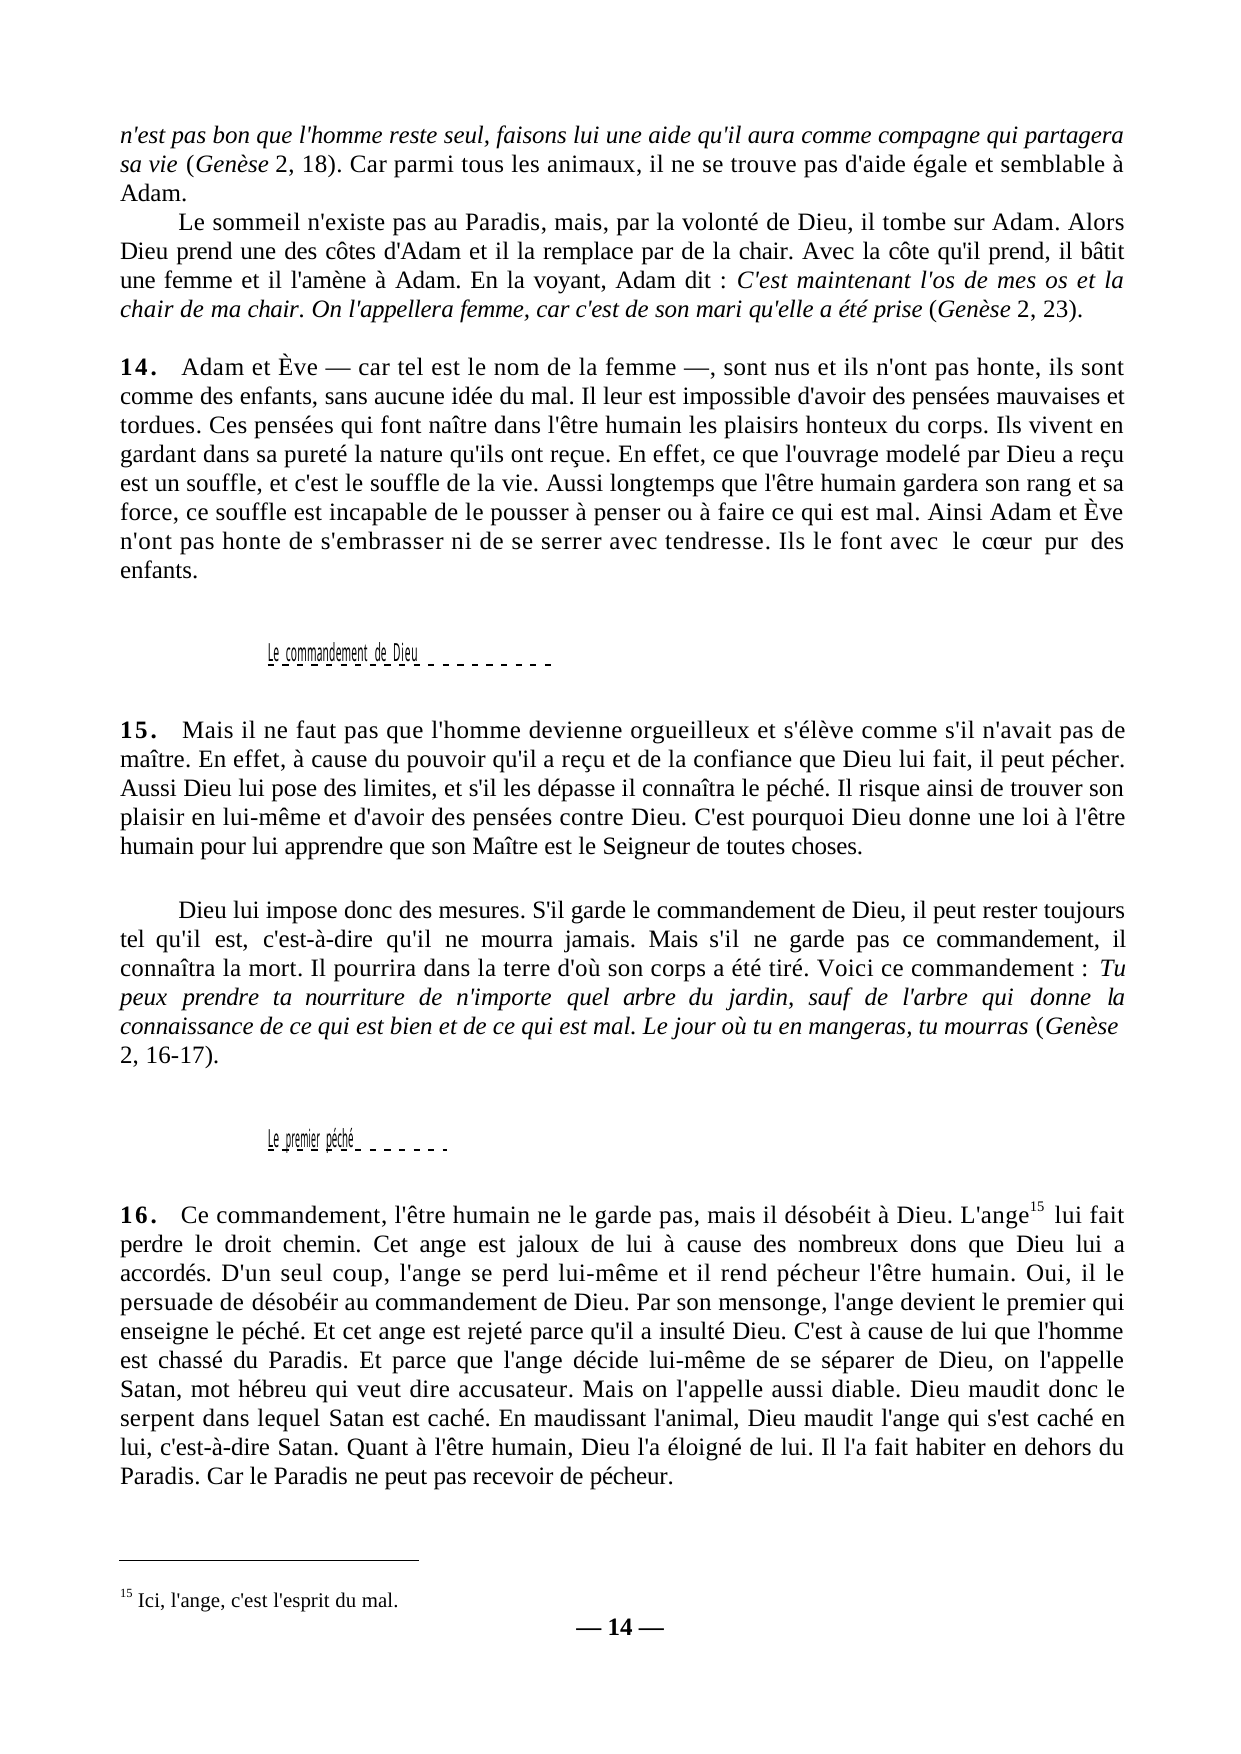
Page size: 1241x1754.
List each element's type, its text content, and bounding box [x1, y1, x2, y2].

text Le premier péché [268, 1122, 1134, 1153]
text Dieu lui impose donc des mesures. S'il garde le commandement de Dieu, il peut rester toujours tel qu'il est, c'est-à-dire qu'il ne mourra jamais. Mais s'il ne garde pas ce commandement, il connaîtra la mort. Il pourrira dans la terre d'où son corps a été tiré. Voici ce commandement : Tu peux prendre ta nourriture de n'importe quel arbre du jardin, sauf de l'arbre qui donne la connaissance de ce qui est bien et de ce qui est mal. Le jour où tu en mangeras, tu mourras (Genèse [120, 896, 1126, 1040]
text Le commandement de Dieu [268, 636, 1134, 668]
text 2, 16-17). [120, 1040, 226, 1068]
text Le sommeil n'existe pas au Paradis, mais, par la volonté de Dieu, il tombe sur Adam. Alors Dieu prend une des côtes d'Adam et il la remplace par de la chair. Avec la côte qu'il prend, il bâtit une femme et il l'amène à Adam. En la voyant, Adam dit : C'est maintenant l'os de mes os et la chair de ma chair. On l'appellera femme, car c'est de son mari qu'elle a été prise (Genèse 2, 23). [120, 207, 1125, 323]
text 15. Mais il ne faut pas que l'homme devienne orgueilleux et s'élève comme s'il n'avait pas de maître. En effet, à cause du pouvoir qu'il a reçu et de la confiance que Dieu lui fait, il peut pécher. Aussi Dieu lui pose des limites, et s'il les dépasse il connaîtra le péché. Il risque ainsi de trouver son plaisir en lui-même et d'avoir des pensées contre Dieu. C'est pourquoi Dieu donne une loi à l'être humain pour lui apprendre que son Maître est le Seigneur de toutes choses. [120, 715, 1126, 860]
text 16. Ce commandement, l'être humain ne le garde pas, mais il désobéit à Dieu. L'ange15 lui fait perdre le droit chemin. Cet ange est jaloux de lui à cause des nombreux dons que Dieu lui a accordés. D'un seul coup, l'ange se perd lui-même et il rend pécheur l'être humain. Oui, il le persuade de désobéir au commandement de Dieu. Par son mensonge, l'ange devient le premier qui enseigne le péché. Et cet ange est rejeté parce qu'il a insulté Dieu. C'est à cause de lui que l'homme est chassé du Paradis. Et parce que l'ange décide lui-même de se séparer de Dieu, on l'appelle Satan, mot hébreu qui veut dire accusateur. Mais on l'appelle aussi diable. Dieu maudit donc le serpent dans lequel Satan est caché. En maudissant l'animal, Dieu maudit l'ange qui s'est caché en lui, c'est-à-dire Satan. Quant à l'être humain, Dieu l'a éloigné de lui. Il l'a fait habiter en dehors du Paradis. Car le Paradis ne peut pas recevoir de pécheur. [120, 1198, 1125, 1489]
text 14. Adam et Ève — car tel est le nom de la femme —, sont nus et ils n'ont pas honte, ils sont comme des enfants, sans aucune idée du mal. Il leur est impossible d'avoir des pensées mauvaises et tordues. Ces pensées qui font naître dans l'être humain les plaisirs honteux du corps. Ils vivent en gardant dans sa pureté la nature qu'ils ont reçue. En effet, ce que l'ouvrage modelé par Dieu a reçu est un souffle, et c'est le souffle de la vie. Aussi longtemps que l'être humain gardera son rang et sa force, ce souffle est incapable de le pousser à penser ou à faire ce qui est mal. Ainsi Adam et Ève n'ont pas honte de s'embrasser ni de se serrer avec tendresse. Ils le font avec le cœur pur des enfants. [120, 352, 1125, 584]
text n'est pas bon que l'homme reste seul, faisons lui une aide qu'il aura comme compagne qui partagera sa vie (Genèse 2, 18). Car parmi tous les animaux, il ne se trouve pas d'aide égale et semblable à Adam. [120, 120, 1125, 207]
